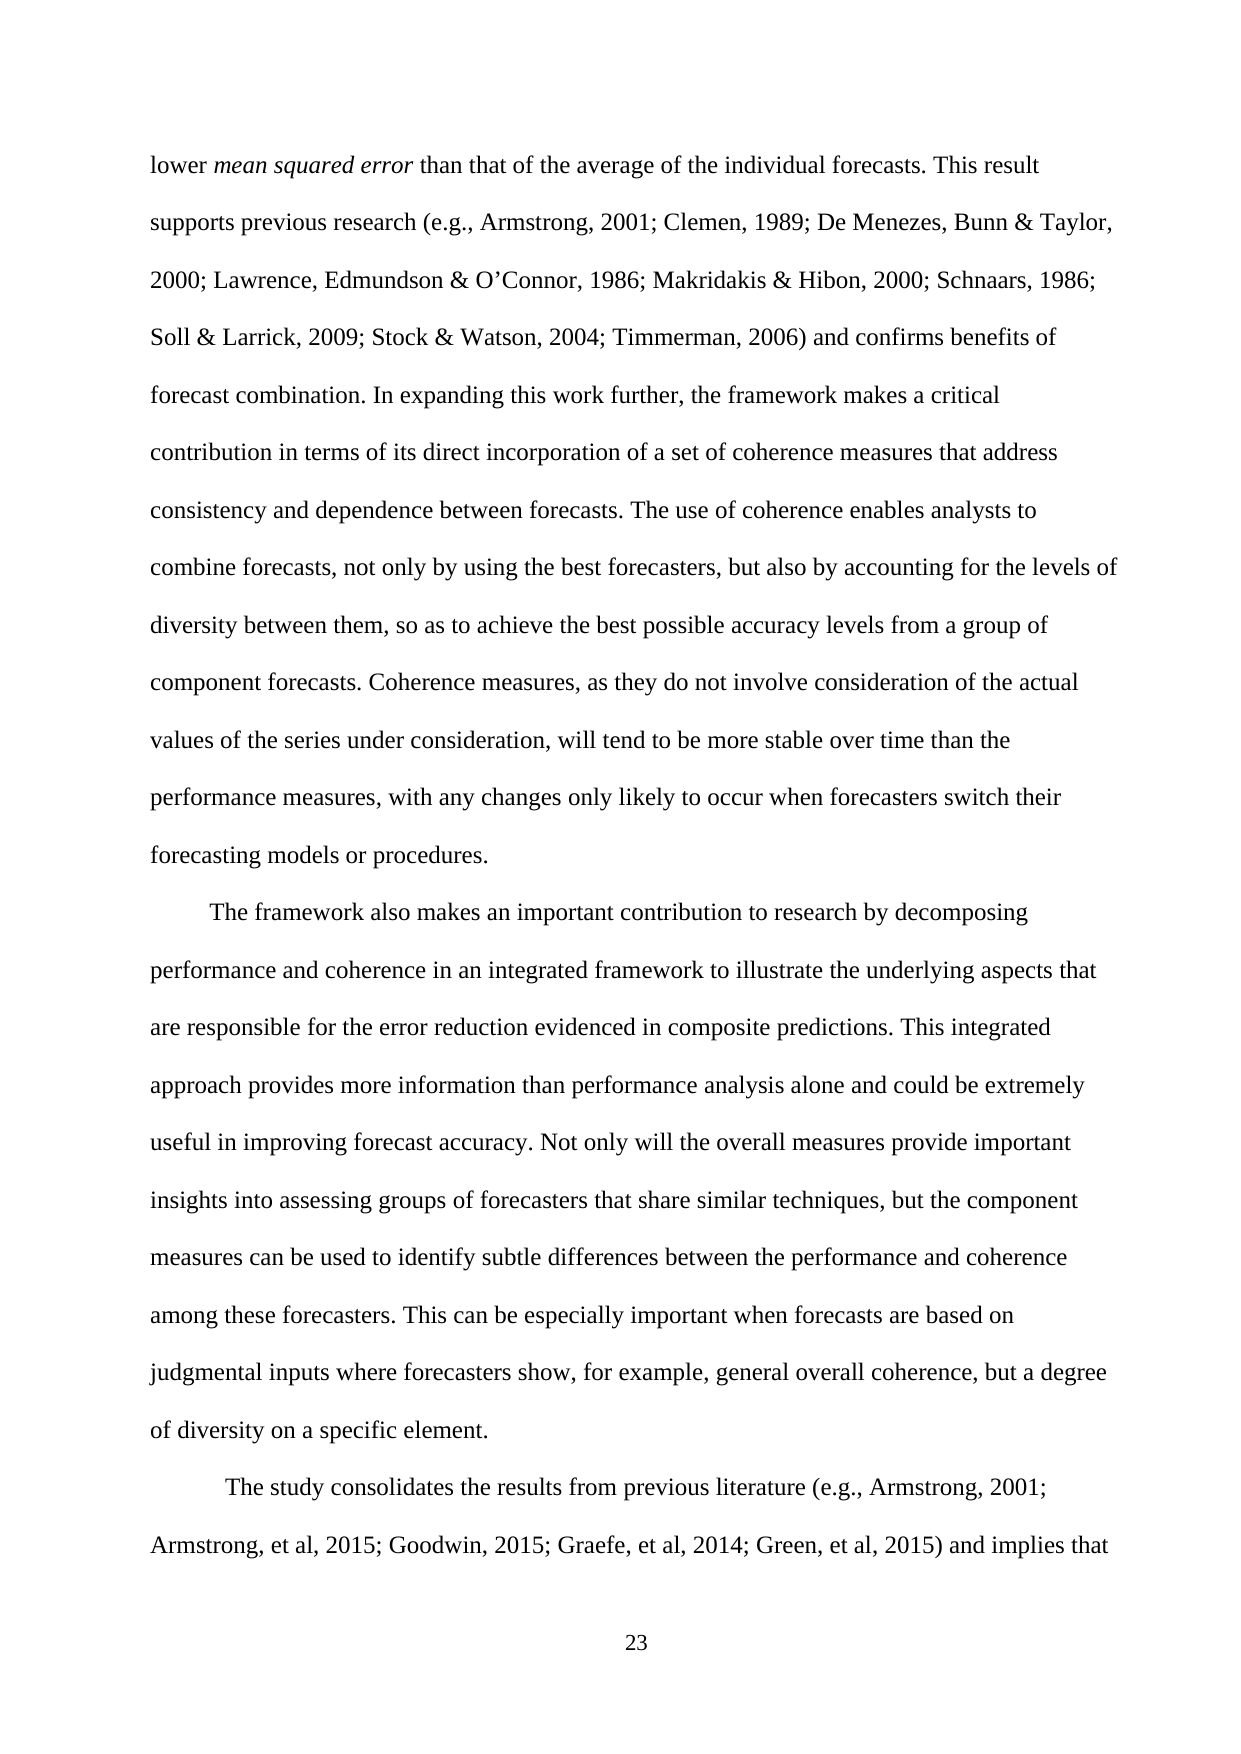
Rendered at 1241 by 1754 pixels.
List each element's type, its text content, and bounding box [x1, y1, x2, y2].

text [150, 150, 1122, 869]
text The framework also makes an important contribution to research by decomposing performance and coherence in an integrated framework to illustrate the underlying aspects that are responsible for the error reduction evidenced in composite predictions. This integrated approach provides more information than performance analysis alone and could be extremely useful in improving forecast accuracy. Not only will the overall measures provide important insights into assessing groups of forecasters that share similar techniques, but the component measures can be used to identify subtle differences between the performance and coherence among these forecasters. This can be especially important when forecasts are based on judgmental inputs where forecasters show, for example, general overall coherence, but a degree of diversity on a specific element. [150, 897, 1122, 1444]
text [150, 1472, 1122, 1559]
